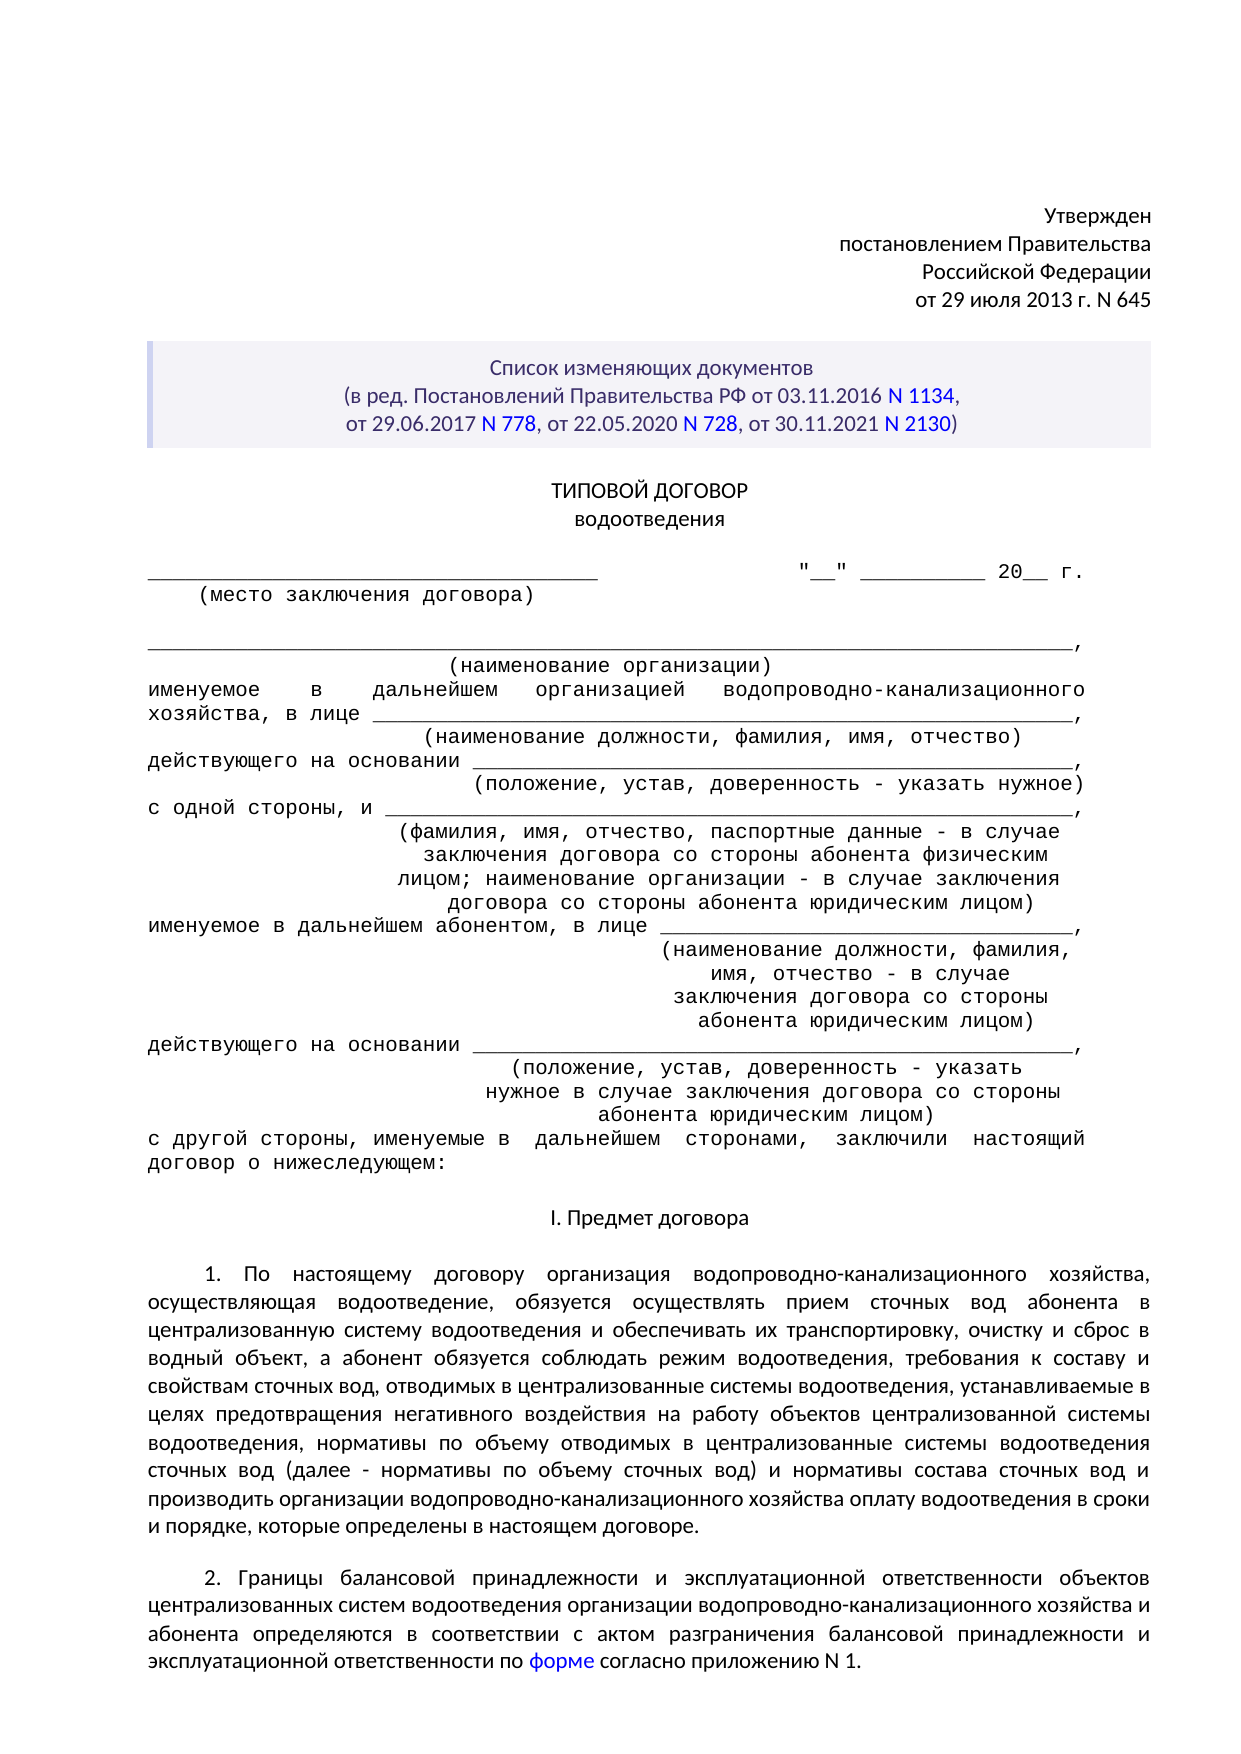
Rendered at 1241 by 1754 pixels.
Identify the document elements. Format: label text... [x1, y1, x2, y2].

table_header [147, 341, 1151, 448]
text с одной стороны, и _______________________________________________________, [148, 797, 1152, 821]
text нужное в случае заключения договора со стороны [148, 1081, 1152, 1104]
text водоотведения [148, 504, 1152, 533]
text с другой стороны, именуемые в дальнейшем сторонами, заключили настоящий [148, 1128, 1152, 1152]
text (фамилия, имя, отчество, паспортные данные - в случае [148, 821, 1152, 844]
text заключения договора со стороны абонента физическим [148, 844, 1152, 868]
text I. Предмет договора [148, 1203, 1152, 1231]
text постановлением Правительства [148, 229, 1152, 257]
text (наименование организации) [148, 655, 1152, 679]
text действующего на основании ________________________________________________, [148, 750, 1152, 773]
text (положение, устав, доверенность - указать нужное) [148, 773, 1152, 797]
text договор о нижеследующем: [148, 1152, 1152, 1175]
text (наименование должности, фамилия, [148, 939, 1152, 963]
text имя, отчество - в случае [148, 963, 1152, 986]
text 1. По настоящему договору организация водопроводно-канализационного хозяйства, осуществляющая водоотведение, обязуется осуществлять прием сточных вод абонента в централизованную систему водоотведения и обеспечивать их транспортировку, очистку и сброс в водный объект, а абонент обязуется соблюдать режим водоотведения, требования к составу и свойствам сточных вод, отводимых в централизованные системы водоотведения, устанавливаемые в целях предотвращения негативного воздействия на работу объектов централизованной системы водоотведения, нормативы по объему отводимых в централизованные системы водоотведения сточных вод (далее - нормативы по объему сточных вод) и нормативы состава сточных вод и производить организации водопроводно-канализационного хозяйства оплату водоотведения в сроки и порядке, которые определены в настоящем договоре. [148, 1259, 1152, 1540]
text договора со стороны абонента юридическим лицом) [148, 892, 1152, 915]
text от 29 июля 2013 г. N 645 [148, 285, 1152, 313]
text абонента юридическим лицом) [148, 1104, 1152, 1128]
text (наименование должности, фамилия, имя, отчество) [148, 726, 1152, 750]
text лицом; наименование организации - в случае заключения [148, 868, 1152, 892]
text ____________________________________ "__" __________ 20__ г. [148, 561, 1152, 584]
text заключения договора со стороны [148, 986, 1152, 1010]
text Утвержден [148, 201, 1152, 229]
text именуемое в дальнейшем абонентом, в лице _________________________________, [148, 915, 1152, 939]
text (место заключения договора) [148, 584, 1152, 608]
text __________________________________________________________________________, [148, 632, 1152, 655]
text 2. Границы балансовой принадлежности и эксплуатационной ответственности объектов централизованных систем водоотведения организации водопроводно-канализационного хозяйства и абонента определяются в соответствии с актом разграничения балансовой принадлежности и эксплуатационной ответственности по форме согласно приложению N 1. [148, 1563, 1152, 1675]
text (положение, устав, доверенность - указать [148, 1057, 1152, 1081]
text именуемое в дальнейшем организацией водопроводно-канализационного [148, 679, 1152, 702]
text абонента юридическим лицом) [148, 1010, 1152, 1033]
text хозяйства, в лице ________________________________________________________, [148, 702, 1152, 726]
text Российской Федерации [148, 257, 1152, 285]
text ТИПОВОЙ ДОГОВОР [148, 477, 1152, 504]
text действующего на основании ________________________________________________, [148, 1033, 1152, 1057]
